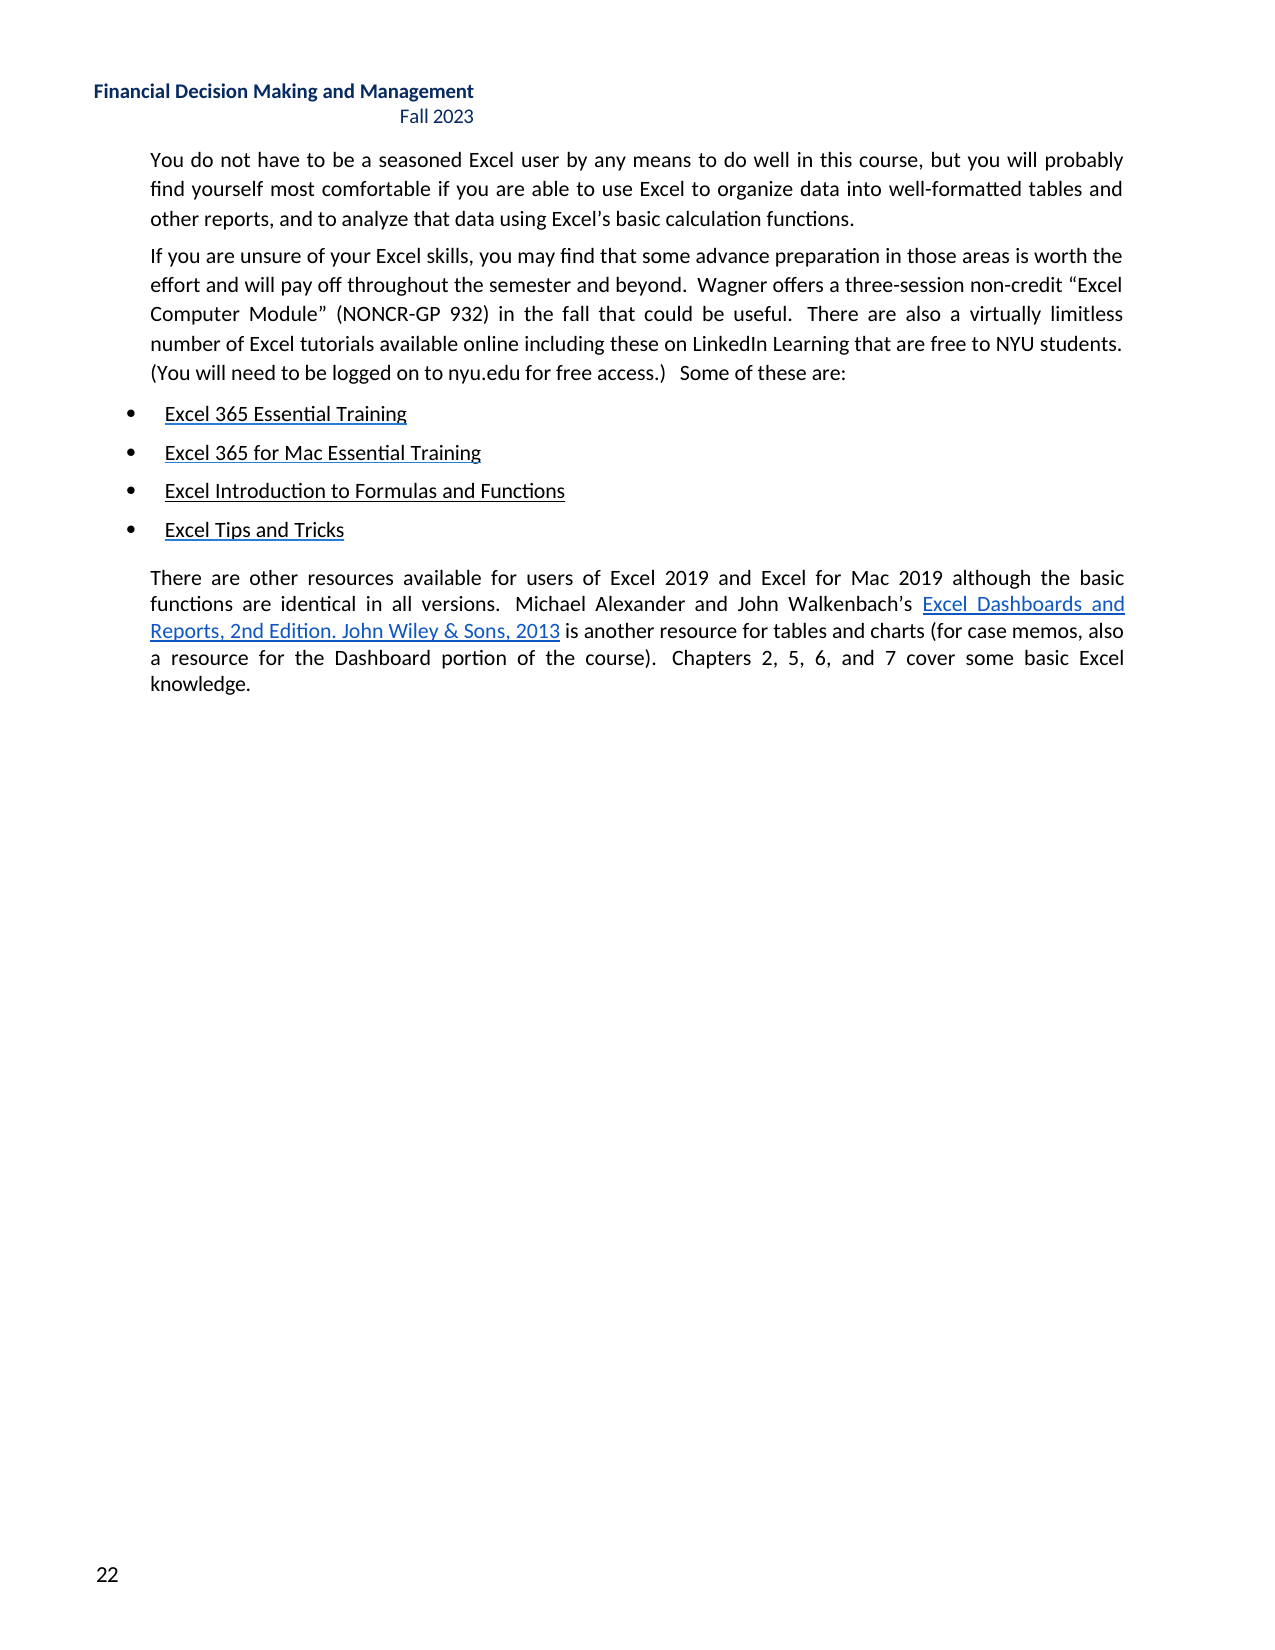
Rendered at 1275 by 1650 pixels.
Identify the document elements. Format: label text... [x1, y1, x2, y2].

list Excel 365 for Mac Essential Training [127, 439, 1185, 466]
list Excel 365 Essential Training [127, 400, 1185, 427]
text There are other resources available for users of Excel 2019 and Excel for Mac 2019 although the basic functions are identical in all versions. Michael Alexander and John Walkenbach’s Excel Dashboards and Reports, 2nd Edition. John Wiley & Sons, 2013 is another resource for tables and charts (for case memos, also a resource for the Dashboard portion of the course). Chapters 2, 5, 6, and 7 cover some basic Excel knowledge. [150, 564, 1125, 697]
list Excel Introduction to Formulas and Functions [127, 478, 1185, 504]
list Excel Tips and Tricks [127, 516, 1185, 543]
text You do not have to be a seasoned Excel user by any means to do well in this course, but you will probably find yourself most comfortable if you are able to use Excel to organize data into well-formatted tables and other reports, and to analyze that data using Excel’s basic calculation functions. [150, 146, 1124, 231]
text If you are unsure of your Excel skills, you may find that some advance preparation in those areas is worth the effort and will pay off throughout the semester and beyond. Wagner offers a three-session non-credit “Excel Computer Module” (NONCR-GP 932) in the fall that could be useful. There are also a virtually limitless number of Excel tutorials available online including these on LinkedIn Learning that are free to NYU students. (You will need to be logged on to nyu.edu for free access.) Some of these are: [150, 242, 1124, 386]
